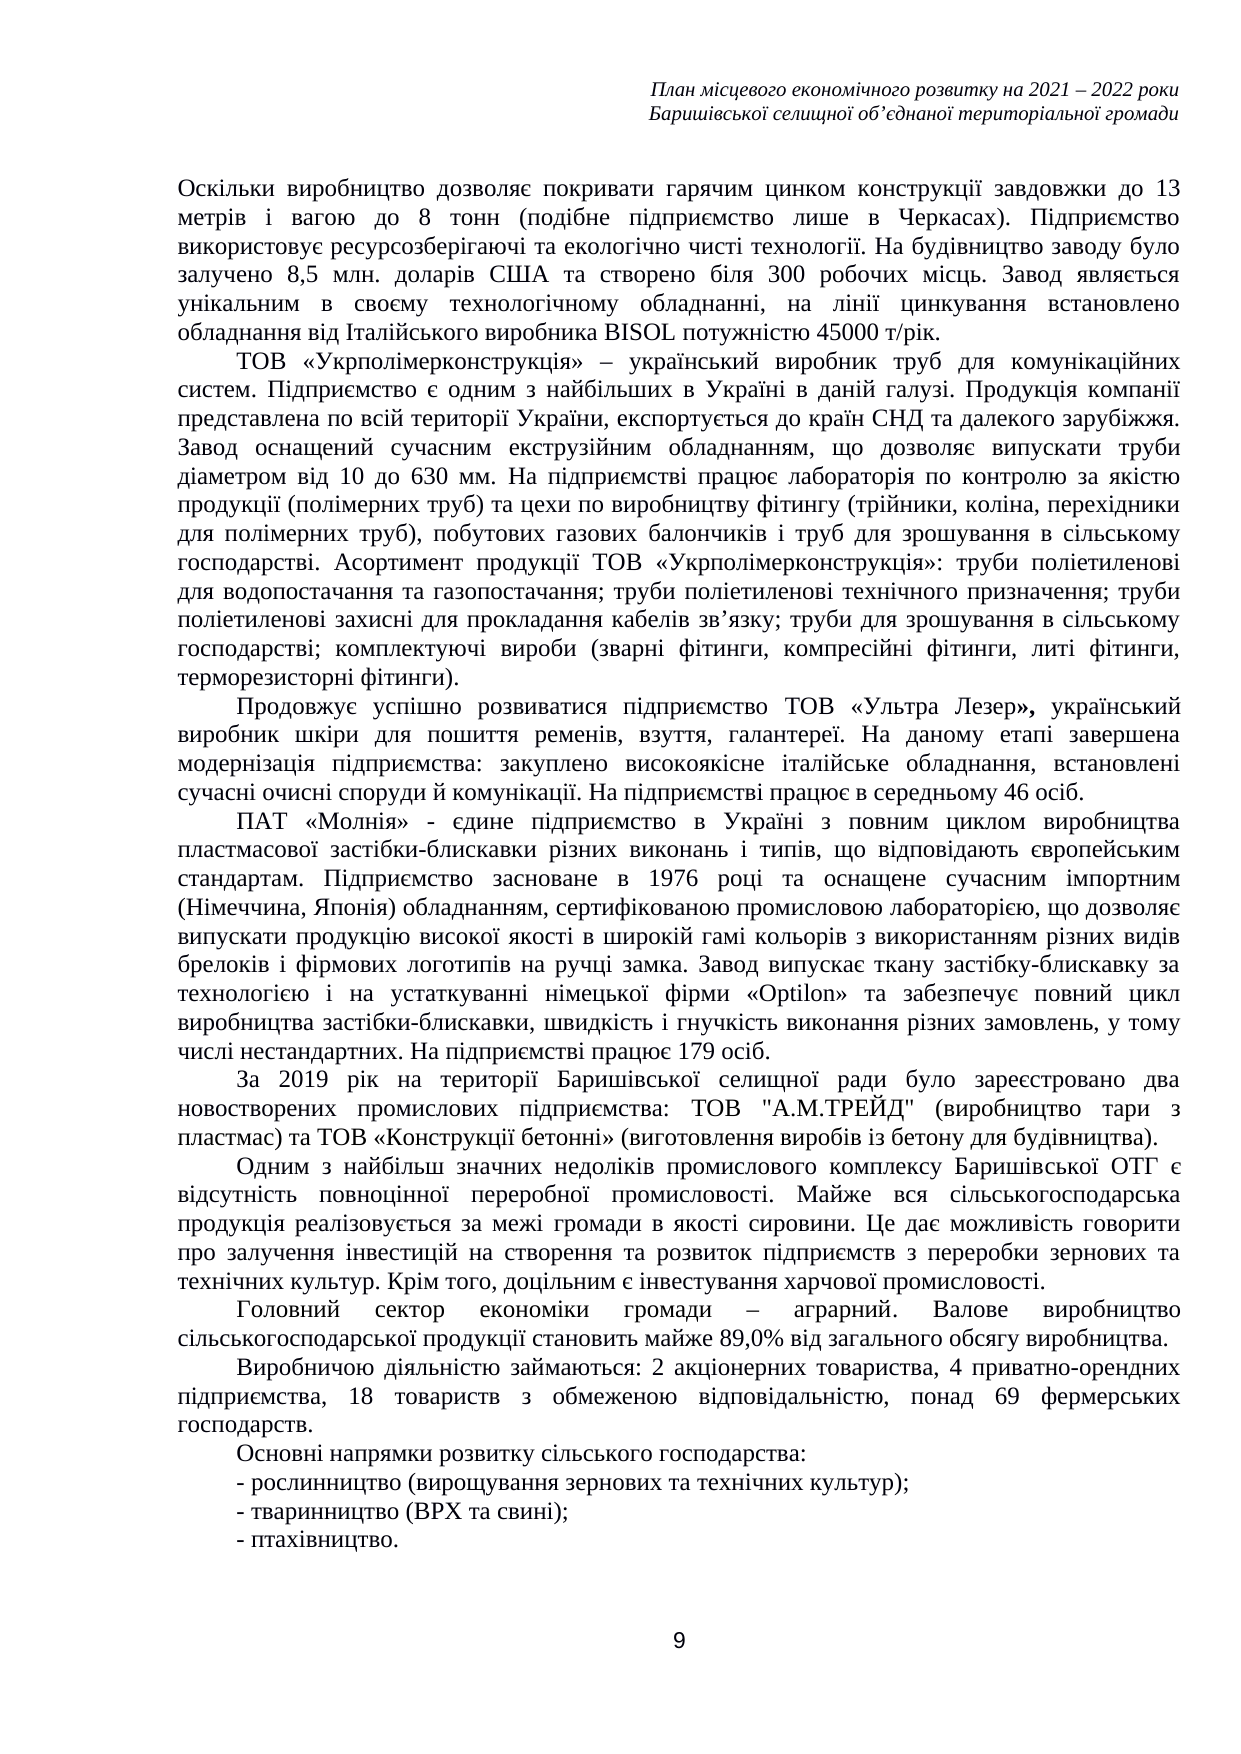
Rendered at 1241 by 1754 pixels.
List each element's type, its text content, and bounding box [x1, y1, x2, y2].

text Продовжує успішно розвиватися підприємство ТОВ «Ультра Лезер», український виробник шкіри для пошиття ременів, взуття, галантереї. На даному етапі завершена модернізація підприємства: закуплено високоякісне італійське обладнання, встановлені сучасні очисні споруди й комунікації. На підприємстві працює в середньому 46 осіб. [177, 691, 1181, 806]
text - тваринництво (ВРХ та свині); [177, 1496, 1181, 1524]
text За 2019 рік на території Баришівської селищної ради було зареєстровано два новостворених промислових підприємства: ТОВ "А.М.ТРЕЙД" (виробництво тари з пластмас) та ТОВ «Конструкції бетонні» (виготовлення виробiв iз бетону для будiвництва). [177, 1064, 1181, 1151]
text ПАТ «Молнія» - єдине підприємство в Україні з повним циклом виробництва пластмасової застібки-блискавки різних виконань і типів, що відповідають європейським стандартам. Підприємство засноване в 1976 році та оснащене сучасним імпортним (Німеччина, Японія) обладнанням, сертифікованою промисловою лабораторією, що дозволяє випускати продукцію високої якості в широкій гамі кольорів з використанням різних видів брелоків і фірмових логотипів на ручці замка. Завод випускає ткану застібку-блискавку за технологією і на устаткуванні німецької фірми «Optilon» та забезпечує повний цикл виробництва застібки-блискавки, швидкість і гнучкість виконання різних замовлень, у тому числі нестандартних. На підприємстві працює 179 осіб. [177, 806, 1181, 1064]
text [177, 173, 1181, 346]
text Головний сектор економіки громади – аграрний. Валове виробництво сільськогосподарської продукції становить майже 89,0% від загального обсягу виробництва. [177, 1294, 1181, 1352]
text - птахівництво. [177, 1524, 1181, 1553]
text Одним з найбільш значних недоліків промислового комплексу Баришівської ОТГ є відсутність повноцінної переробної промисловості. Майже вся сільськогосподарська продукція реалізовується за межі громади в якості сировини. Це дає можливість говорити про залучення інвестицій на створення та розвиток підприємств з переробки зернових та технічних культур. Крім того, доцільним є інвестування харчової промисловості. [177, 1151, 1181, 1294]
text ТОВ «Укрполімерконструкція» – український виробник труб для комунікаційних систем. Підприємство є одним з найбільших в Україні в даній галузі. Продукція компанії представлена по всій території України, експортується до країн СНД та далекого зарубіжжя. Завод оснащений сучасним екструзійним обладнанням, що дозволяє випускати труби діаметром від 10 до 630 мм. На підприємстві працює лабораторія по контролю за якістю продукції (полімерних труб) та цехи по виробництву фітингу (трійники, коліна, перехідники для полімерних труб), побутових газових балончиків і труб для зрошування в сільському господарстві. Асортимент продукції ТОВ «Укрполімерконструкція»: труби поліетиленові для водопостачання та газопостачання; труби поліетиленові технічного призначення; труби поліетиленові захисні для прокладання кабелів зв’язку; труби для зрошування в сільському господарстві; комплектуючі вироби (зварні фітинги, компресійні фітинги, литі фітинги, терморезисторні фітинги). [177, 346, 1181, 691]
text Основні напрямки розвитку сільського господарства: [177, 1438, 1181, 1467]
text - рослинництво (вирощування зернових та технічних культур); [177, 1467, 1181, 1496]
text Виробничою діяльністю займаються: 2 акціонерних товариства, 4 приватно-орендних підприємства, 18 товариств з обмеженою відповідальністю, понад 69 фермерських господарств. [177, 1352, 1181, 1438]
